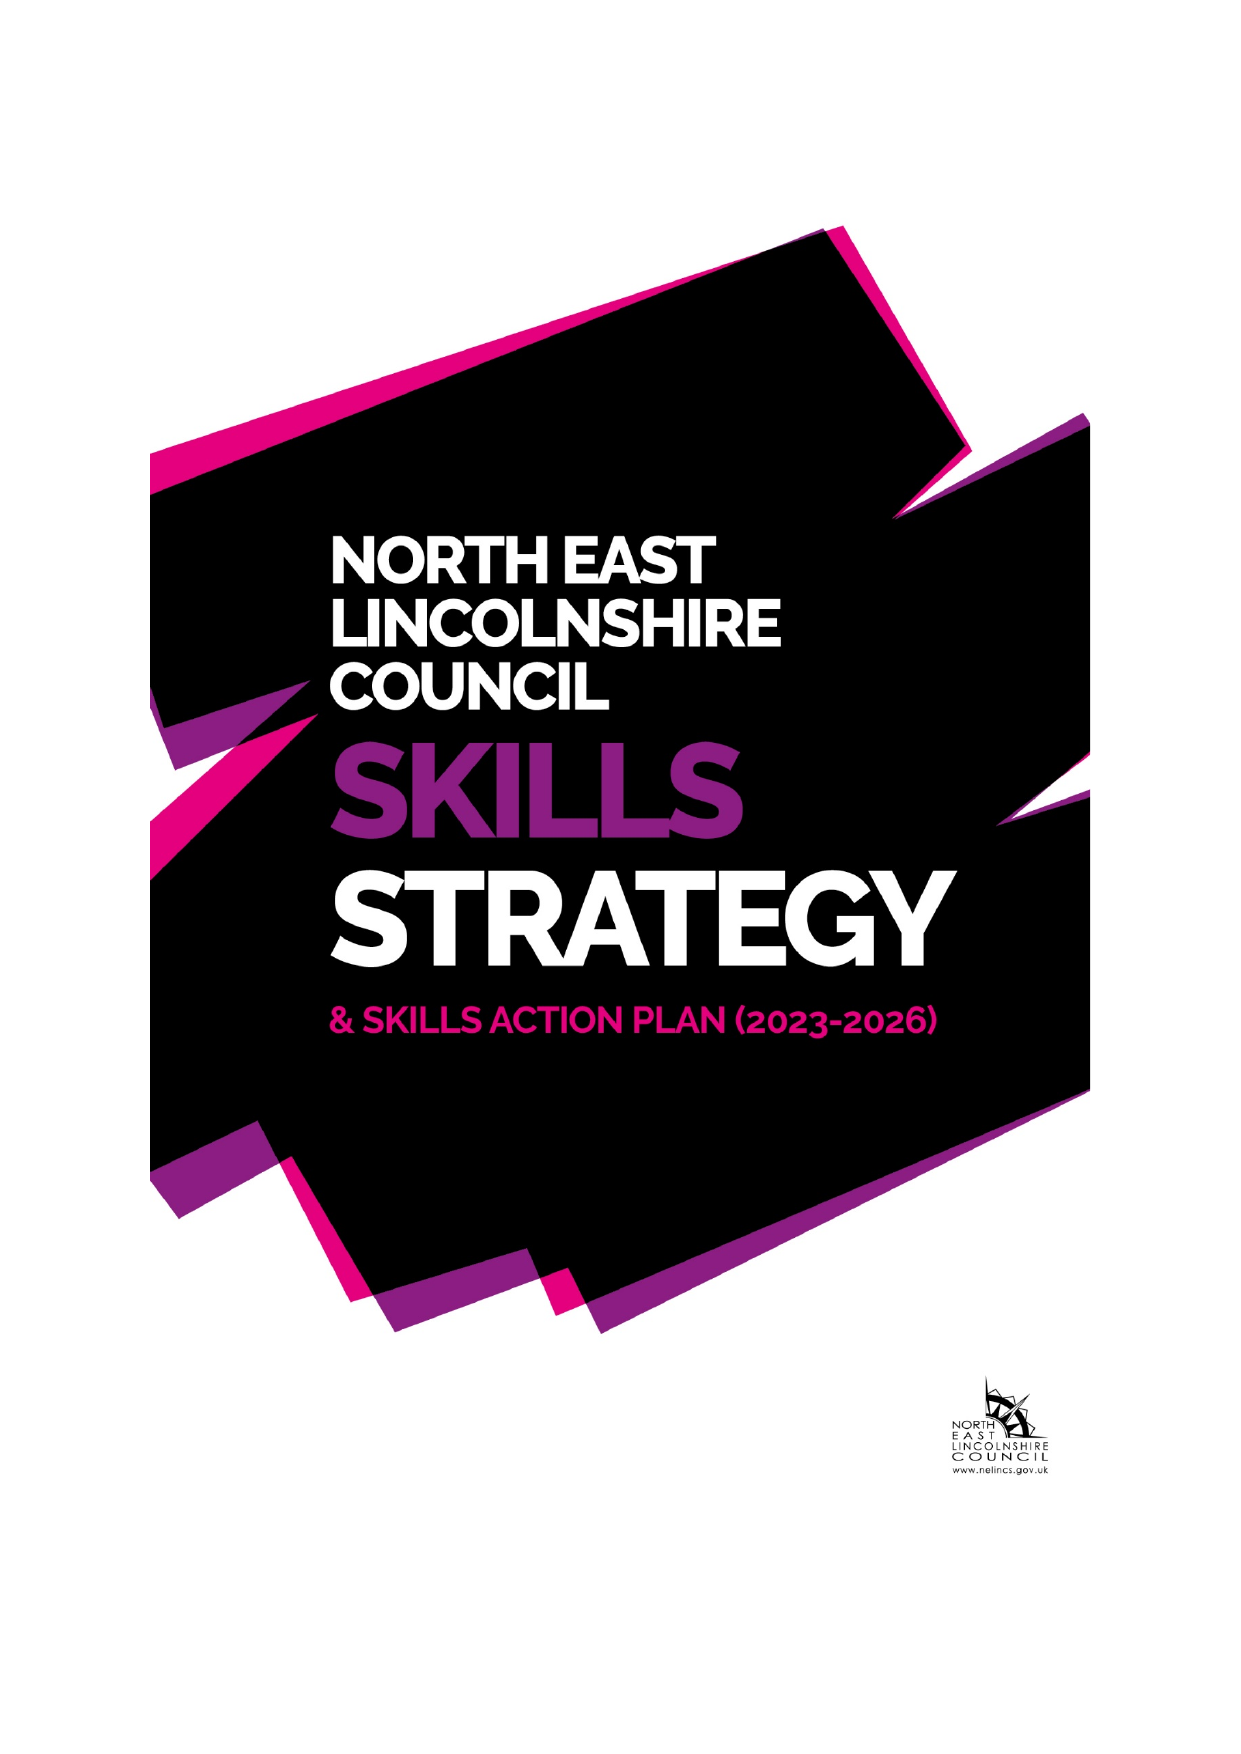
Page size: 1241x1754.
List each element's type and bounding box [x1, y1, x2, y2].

picture [150, 196, 1091, 1527]
